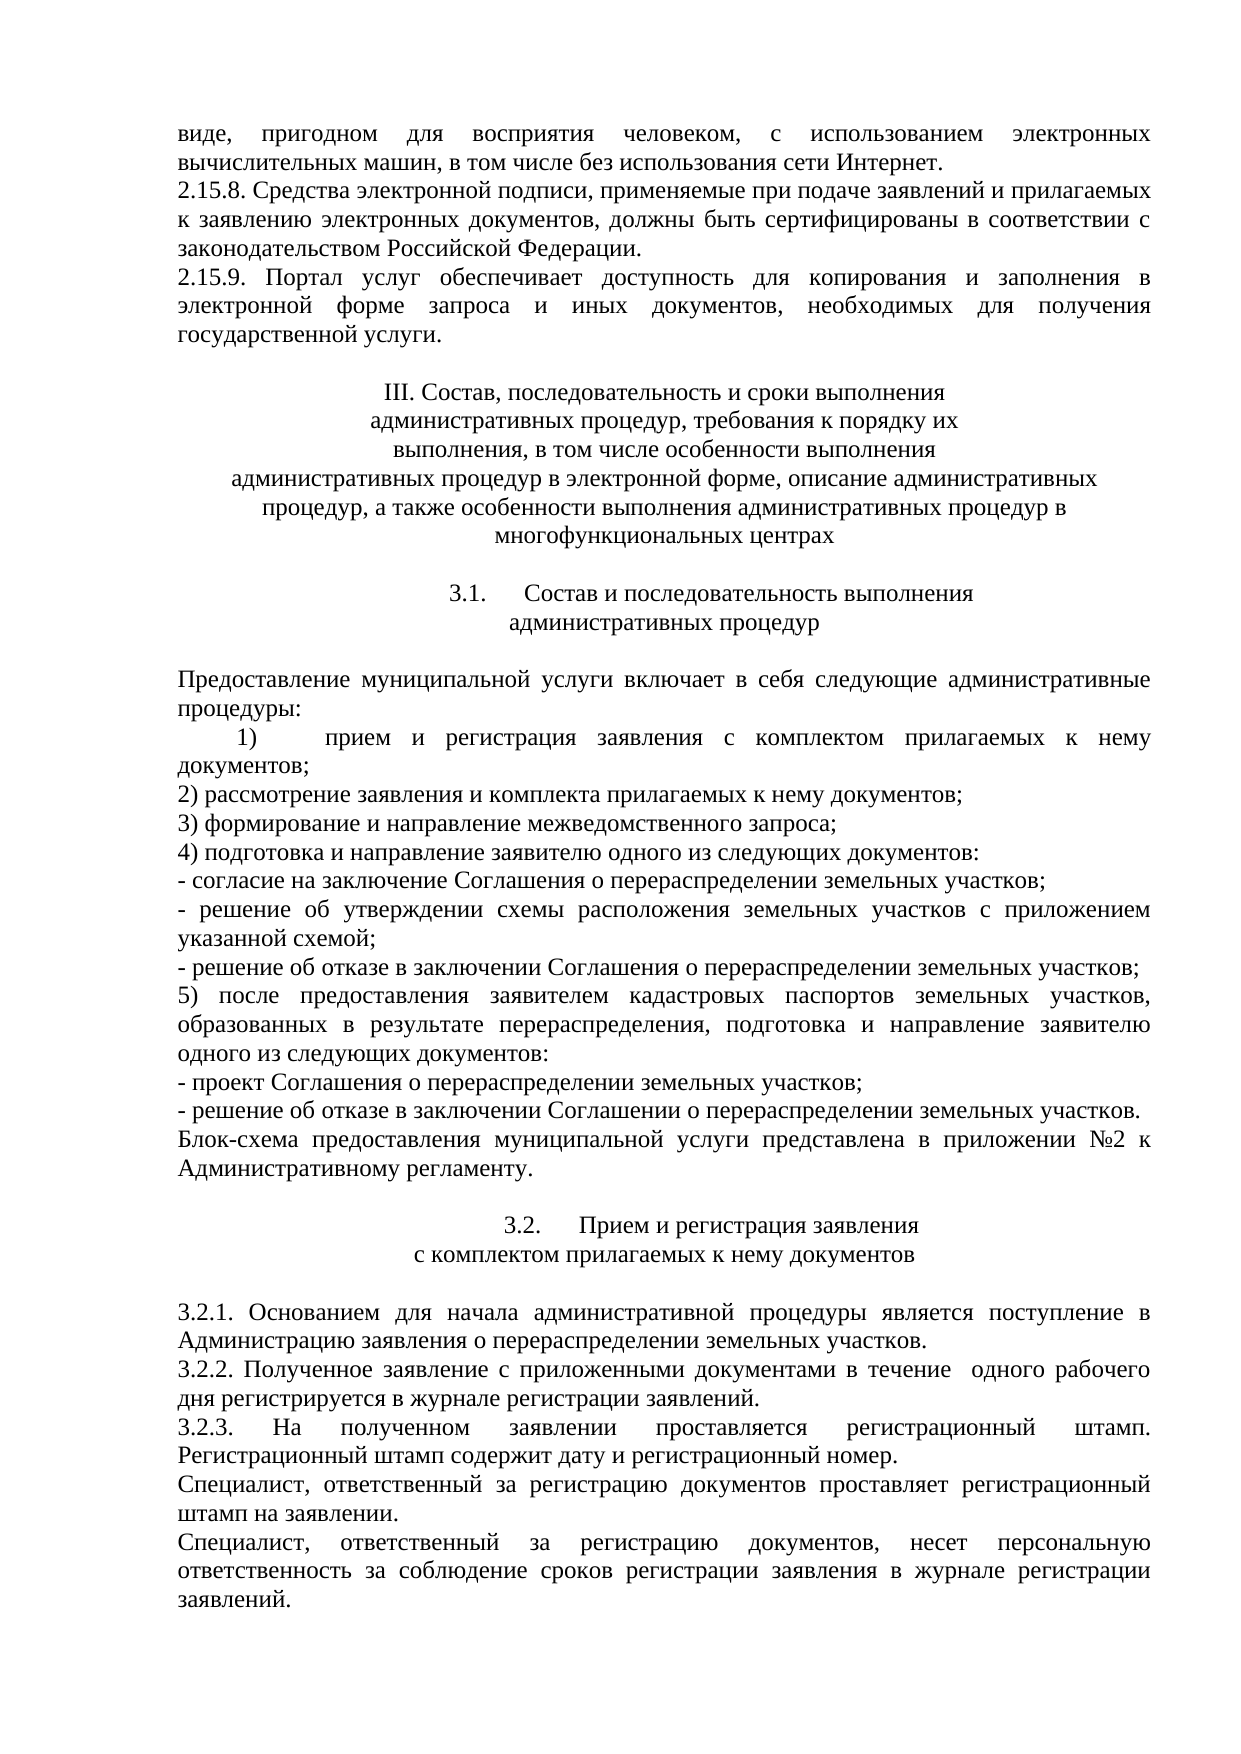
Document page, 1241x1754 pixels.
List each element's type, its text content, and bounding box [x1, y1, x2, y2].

text Блок-схема предоставления муниципальной услуги представлена в приложении №2 к Административному регламенту. [177, 1124, 1152, 1182]
text 2.15.9. Портал услуг обеспечивает доступность для копирования и заполнения в электронной форме запроса и иных документов, необходимых для получения государственной услуги. [177, 262, 1152, 348]
list прием и регистрация заявления с комплектом прилагаемых к нему документов; [177, 722, 1152, 779]
text 3) формирование и направление межведомственного запроса; [177, 808, 1152, 837]
text - решение об отказе в заключении Соглашения о перераспределении земельных участков; [177, 952, 1152, 981]
list Прием и регистрация заявления [271, 1211, 1152, 1239]
text Специалист, ответственный за регистрацию документов, несет персональную ответственность за соблюдение сроков регистрации заявления в журнале регистрации заявлений. [177, 1527, 1152, 1613]
text 3.2.2. Полученное заявление с приложенными документами в течение одного рабочего дня регистрируется в журнале регистрации заявлений. [177, 1354, 1152, 1412]
text Предоставление муниципальной услуги включает в себя следующие административные процедуры: [177, 664, 1152, 722]
text - проект Соглашения о перераспределении земельных участков; [177, 1067, 1152, 1096]
text выполнения, в том числе особенности выполнения [177, 434, 1152, 463]
text Специалист, ответственный за регистрацию документов проставляет регистрационный штамп на заявлении. [177, 1469, 1152, 1527]
text 4) подготовка и направление заявителю одного из следующих документов: [177, 837, 1152, 866]
text - согласие на заключение Соглашения о перераспределении земельных участков; [177, 866, 1152, 894]
text административных процедур в электронной форме, описание административных процедур, а также особенности выполнения административных процедур в многофункциональных центрах [177, 463, 1152, 549]
text III. Состав, последовательность и сроки выполнения [177, 377, 1152, 406]
text 5) после предоставления заявителем кадастровых паспортов земельных участков, образованных в результате перераспределения, подготовка и направление заявителю одного из следующих документов: [177, 981, 1152, 1067]
text с комплектом прилагаемых к нему документов [177, 1239, 1152, 1268]
text - решение об отказе в заключении Соглашении о перераспределении земельных участков. [177, 1096, 1152, 1124]
text 2.15.8. Средства электронной подписи, применяемые при подаче заявлений и прилагаемых к заявлению электронных документов, должны быть сертифицированы в соответствии с законодательством Российской Федерации. [177, 176, 1152, 262]
list Состав и последовательность выполнения [271, 578, 1152, 607]
text - решение об утверждении схемы расположения земельных участков с приложением указанной схемой; [177, 894, 1152, 952]
text 2) рассмотрение заявления и комплекта прилагаемых к нему документов; [177, 779, 1152, 808]
text административных процедур [177, 607, 1152, 636]
text 3.2.3. На полученном заявлении проставляется регистрационный штамп. Регистрационный штамп содержит дату и регистрационный номер. [177, 1412, 1152, 1469]
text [177, 118, 1152, 176]
text 3.2.1. Основанием для начала административной процедуры является поступление в Администрацию заявления о перераспределении земельных участков. [177, 1297, 1152, 1354]
text административных процедур, требования к порядку их [177, 406, 1152, 434]
